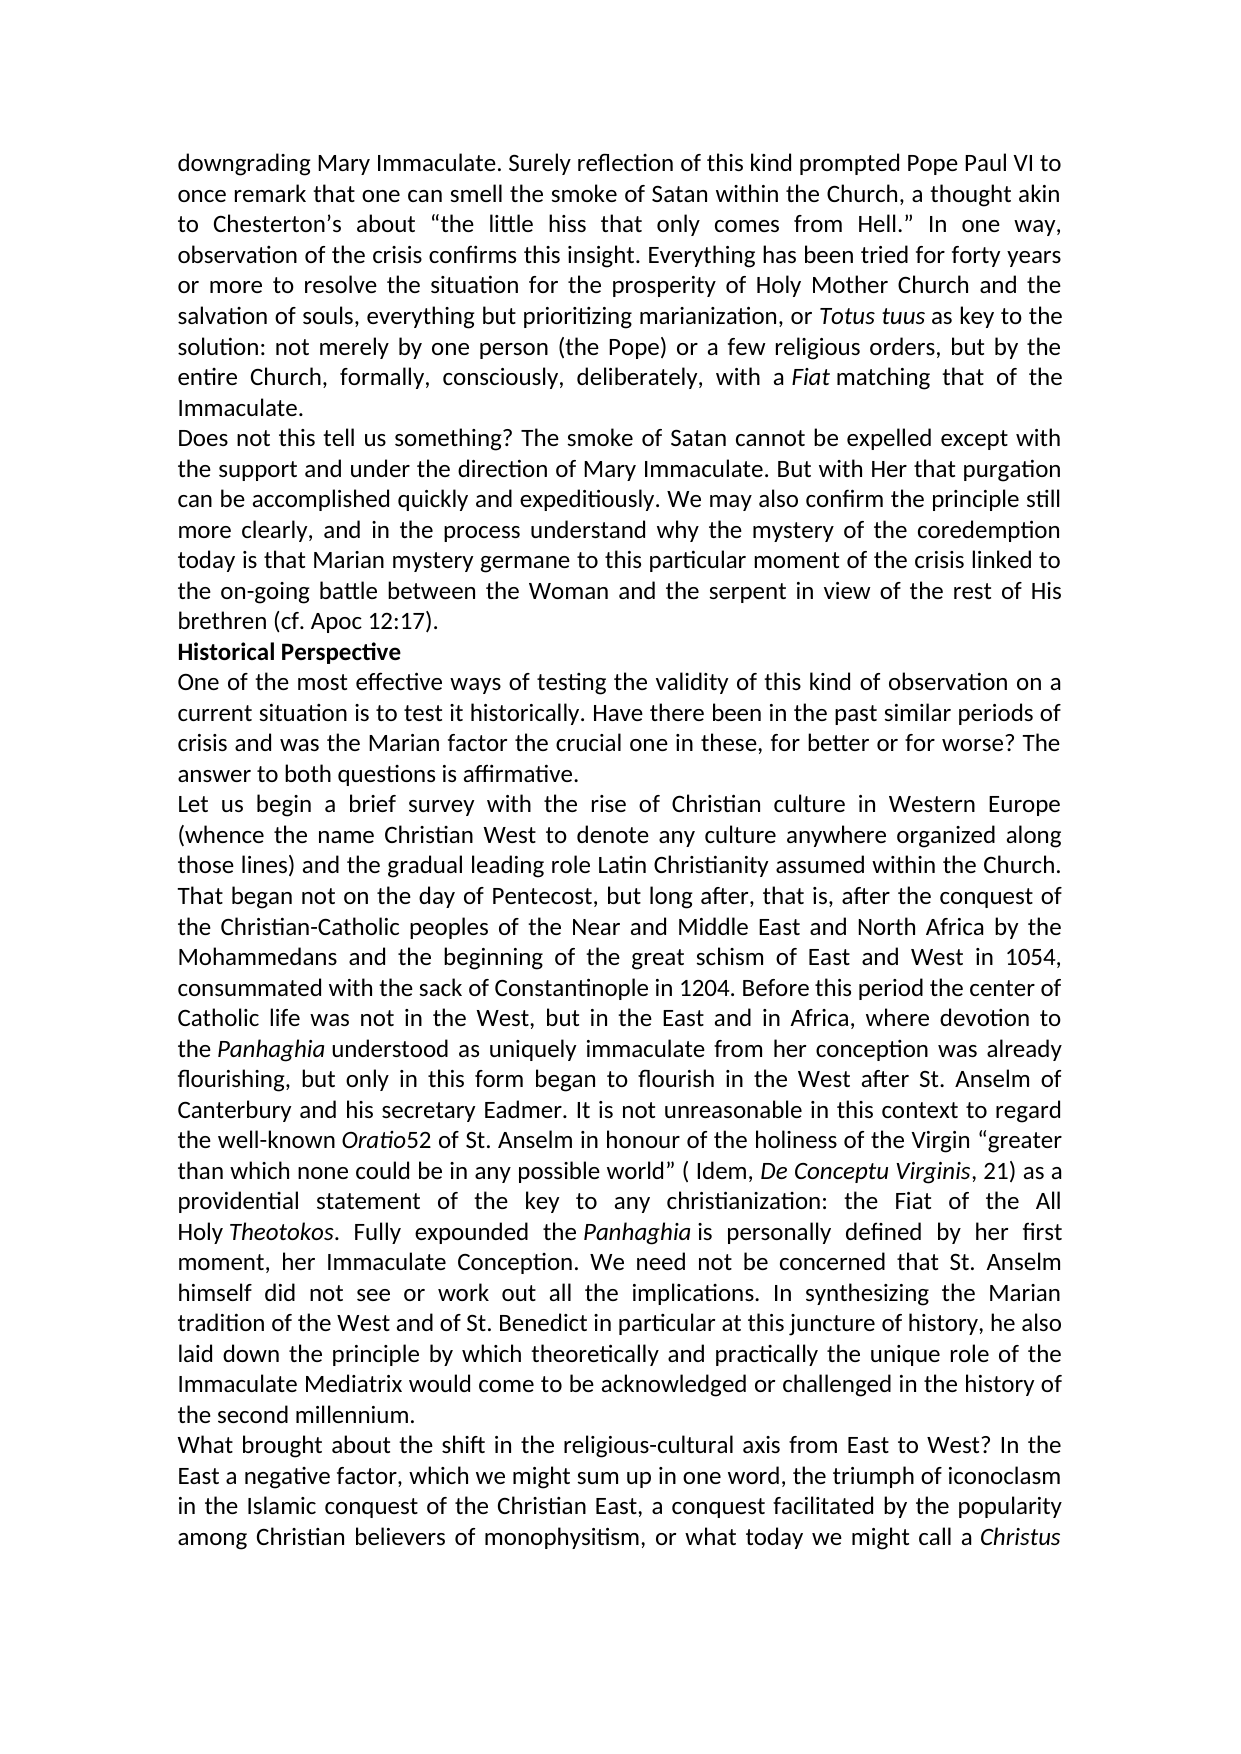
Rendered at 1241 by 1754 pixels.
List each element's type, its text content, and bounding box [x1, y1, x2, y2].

text Does not this tell us something? The smoke of Satan cannot be expelled except with the support and under the direction of Mary Immaculate. But with Her that purgation can be accomplished quickly and expeditiously. We may also confirm the principle still more clearly, and in the process understand why the mystery of the coredemption today is that Marian mystery germane to this particular moment of the crisis linked to the on-going battle between the Woman and the serpent in view of the rest of His brethren (cf. Apoc 12:17). [177, 422, 1063, 636]
text One of the most effective ways of testing the validity of this kind of observation on a current situation is to test it historically. Have there been in the past similar periods of crisis and was the Marian factor the crucial one in these, for better or for worse? The answer to both questions is affirmative. [177, 666, 1063, 788]
text Historical Perspective [177, 636, 1063, 666]
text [177, 148, 1063, 422]
text Let us begin a brief survey with the rise of Christian culture in Western Europe (whence the name Christian West to denote any culture anywhere organized along those lines) and the gradual leading role Latin Christianity assumed within the Church. That began not on the day of Pentecost, but long after, that is, after the conquest of the Christian-Catholic peoples of the Near and Middle East and North Africa by the Mohammedans and the beginning of the great schism of East and West in 1054, consummated with the sack of Constantinople in 1204. Before this period the center of Catholic life was not in the West, but in the East and in Africa, where devotion to the Panhaghia understood as uniquely immaculate from her conception was already flourishing, but only in this form began to flourish in the West after St. Anselm of Canterbury and his secretary Eadmer. It is not unreasonable in this context to regard the well-known Oratio52 of St. Anselm in honour of the holiness of the Virgin “greater than which none could be in any possible world” ( Idem, De Conceptu Virginis, 21) as a providential statement of the key to any christianization: the Fiat of the All Holy Theotokos. Fully expounded the Panhaghia is personally defined by her first moment, her Immaculate Conception. We need not be concerned that St. Anselm himself did not see or work out all the implications. In synthesizing the Marian tradition of the West and of St. Benedict in particular at this juncture of history, he also laid down the principle by which theoretically and practically the unique role of the Immaculate Mediatrix would come to be acknowledged or challenged in the history of the second millennium. [177, 788, 1063, 1429]
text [177, 1429, 1063, 1552]
